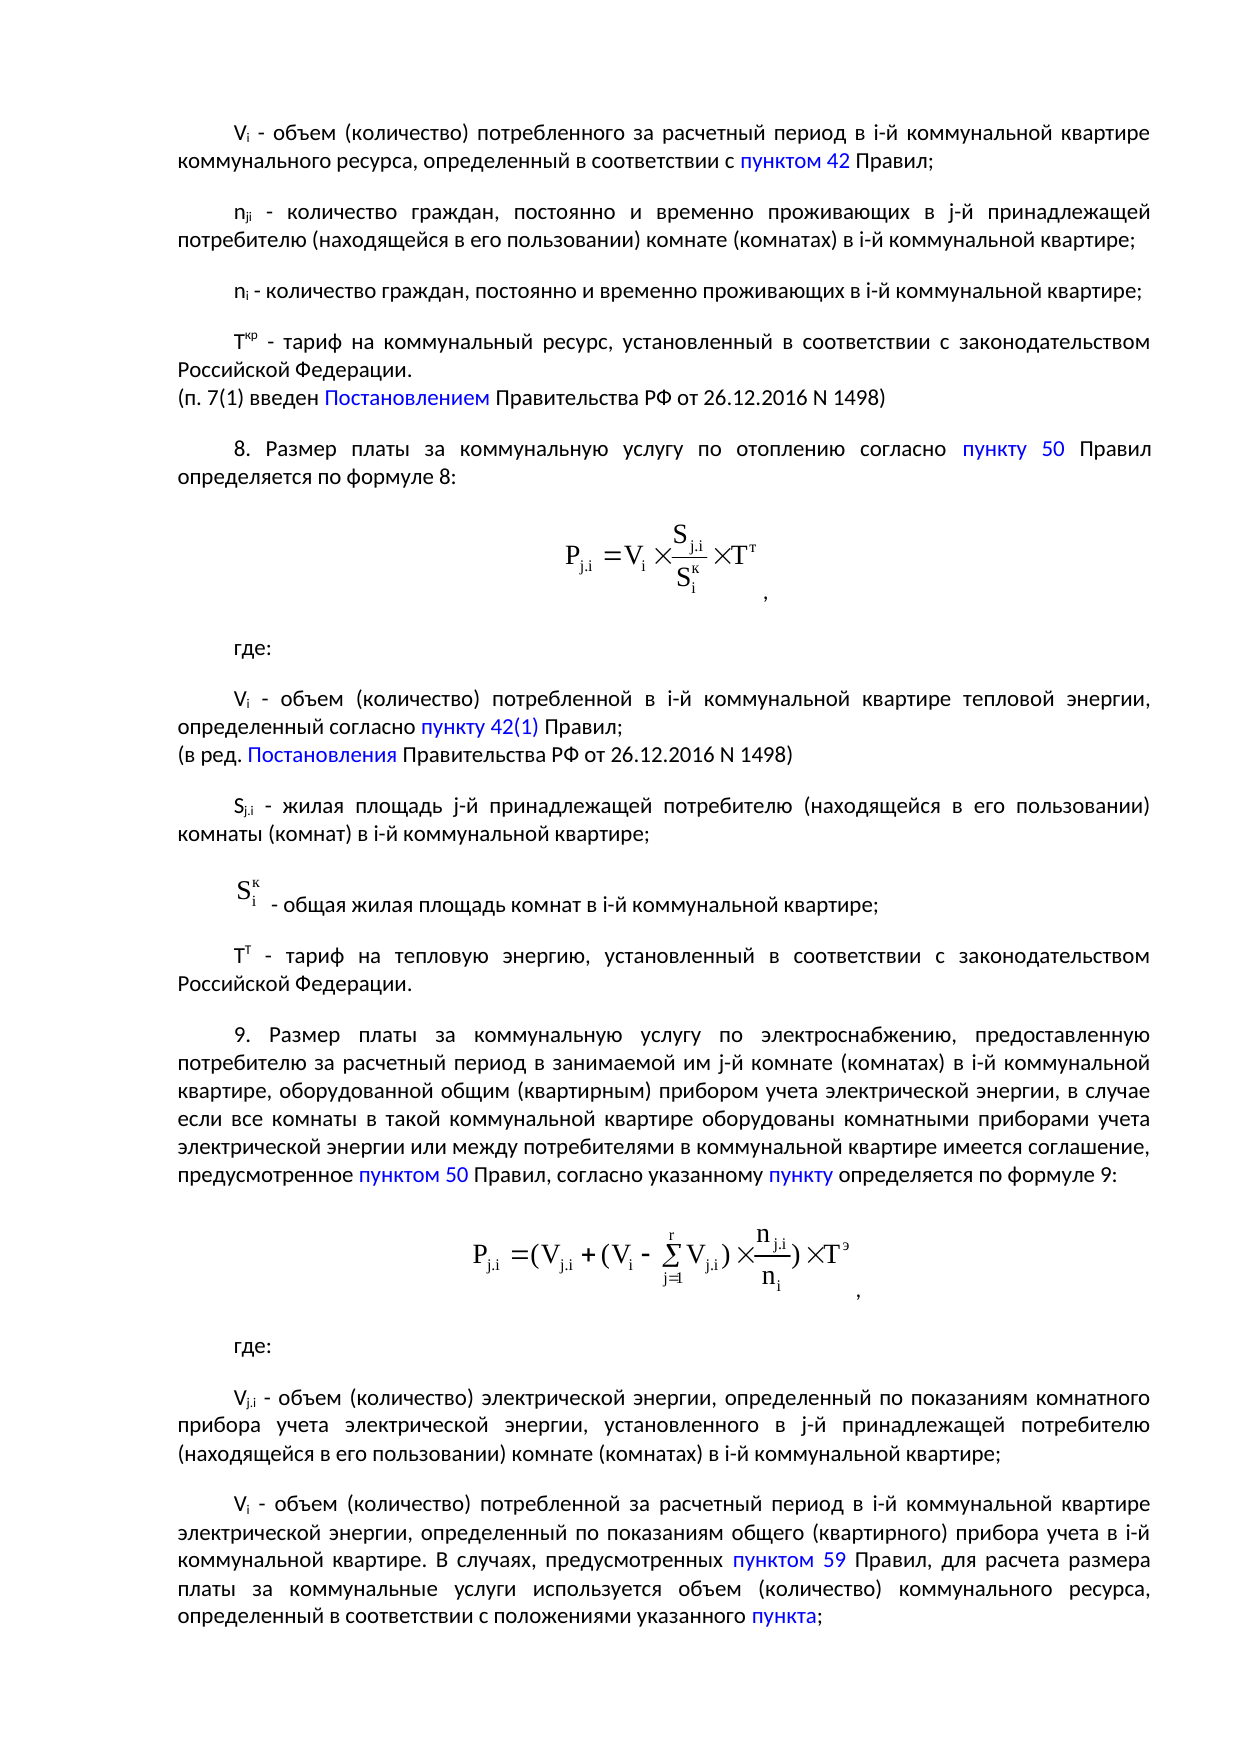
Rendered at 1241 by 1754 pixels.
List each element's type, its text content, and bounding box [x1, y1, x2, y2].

text nji - количество граждан, постоянно и временно проживающих в j-й принадлежащей потребителю (находящейся в его пользовании) комнате (комнатах) в i-й коммунальной квартире; [177, 197, 1152, 253]
text (в ред. Постановления Правительства РФ от 26.12.2016 N 1498) [177, 740, 1152, 768]
text Vj.i - объем (количество) электрической энергии, определенный по показаниям комнатного прибора учета электрической энергии, установленного в j-й принадлежащей потребителю (находящейся в его пользовании) комнате (комнатах) в i-й коммунальной квартире; [177, 1383, 1152, 1467]
text , [177, 518, 1152, 605]
text TT - тариф на тепловую энергию, установленный в соответствии с законодательством Российской Федерации. [177, 941, 1152, 997]
text где: [177, 1332, 1152, 1360]
text Ткр - тариф на коммунальный ресурс, установленный в соответствии с законодательством Российской Федерации. [177, 327, 1152, 383]
text где: [177, 633, 1152, 661]
text Vi - объем (количество) потребленной в i-й коммунальной квартире тепловой энергии, определенный согласно пункту 42(1) Правил; [177, 684, 1152, 740]
text 9. Размер платы за коммунальную услугу по электроснабжению, предоставленную потребителю за расчетный период в занимаемой им j-й комнате (комнатах) в i-й коммунальной квартире, оборудованной общим (квартирным) прибором учета электрической энергии, в случае если все комнаты в такой коммунальной квартире оборудованы комнатными приборами учета электрической энергии или между потребителями в коммунальной квартире имеется соглашение, предусмотренное пунктом 50 Правил, согласно указанному пункту определяется по формуле 9: [177, 1020, 1152, 1188]
text 8. Размер платы за коммунальную услугу по отоплению согласно пункту 50 Правил определяется по формуле 8: [177, 434, 1152, 490]
text ni - количество граждан, постоянно и временно проживающих в i-й коммунальной квартире; [177, 276, 1152, 304]
text (п. 7(1) введен Постановлением Правительства РФ от 26.12.2016 N 1498) [177, 383, 1152, 411]
text - общая жилая площадь комнат в i-й коммунальной квартире; [177, 870, 1152, 918]
text Vi - объем (количество) потребленной за расчетный период в i-й коммунальной квартире электрической энергии, определенный по показаниям общего (квартирного) прибора учета в i-й коммунальной квартире. В случаях, предусмотренных пунктом 59 Правил, для расчета размера платы за коммунальные услуги используется объем (количество) коммунального ресурса, определенный в соответствии с положениями указанного пункта; [177, 1489, 1152, 1630]
text Vi - объем (количество) потребленного за расчетный период в i-й коммунальной квартире коммунального ресурса, определенный в соответствии с пунктом 42 Правил; [177, 118, 1152, 174]
text , [177, 1217, 1152, 1304]
text Sj.i - жилая площадь j-й принадлежащей потребителю (находящейся в его пользовании) комнаты (комнат) в i-й коммунальной квартире; [177, 791, 1152, 847]
